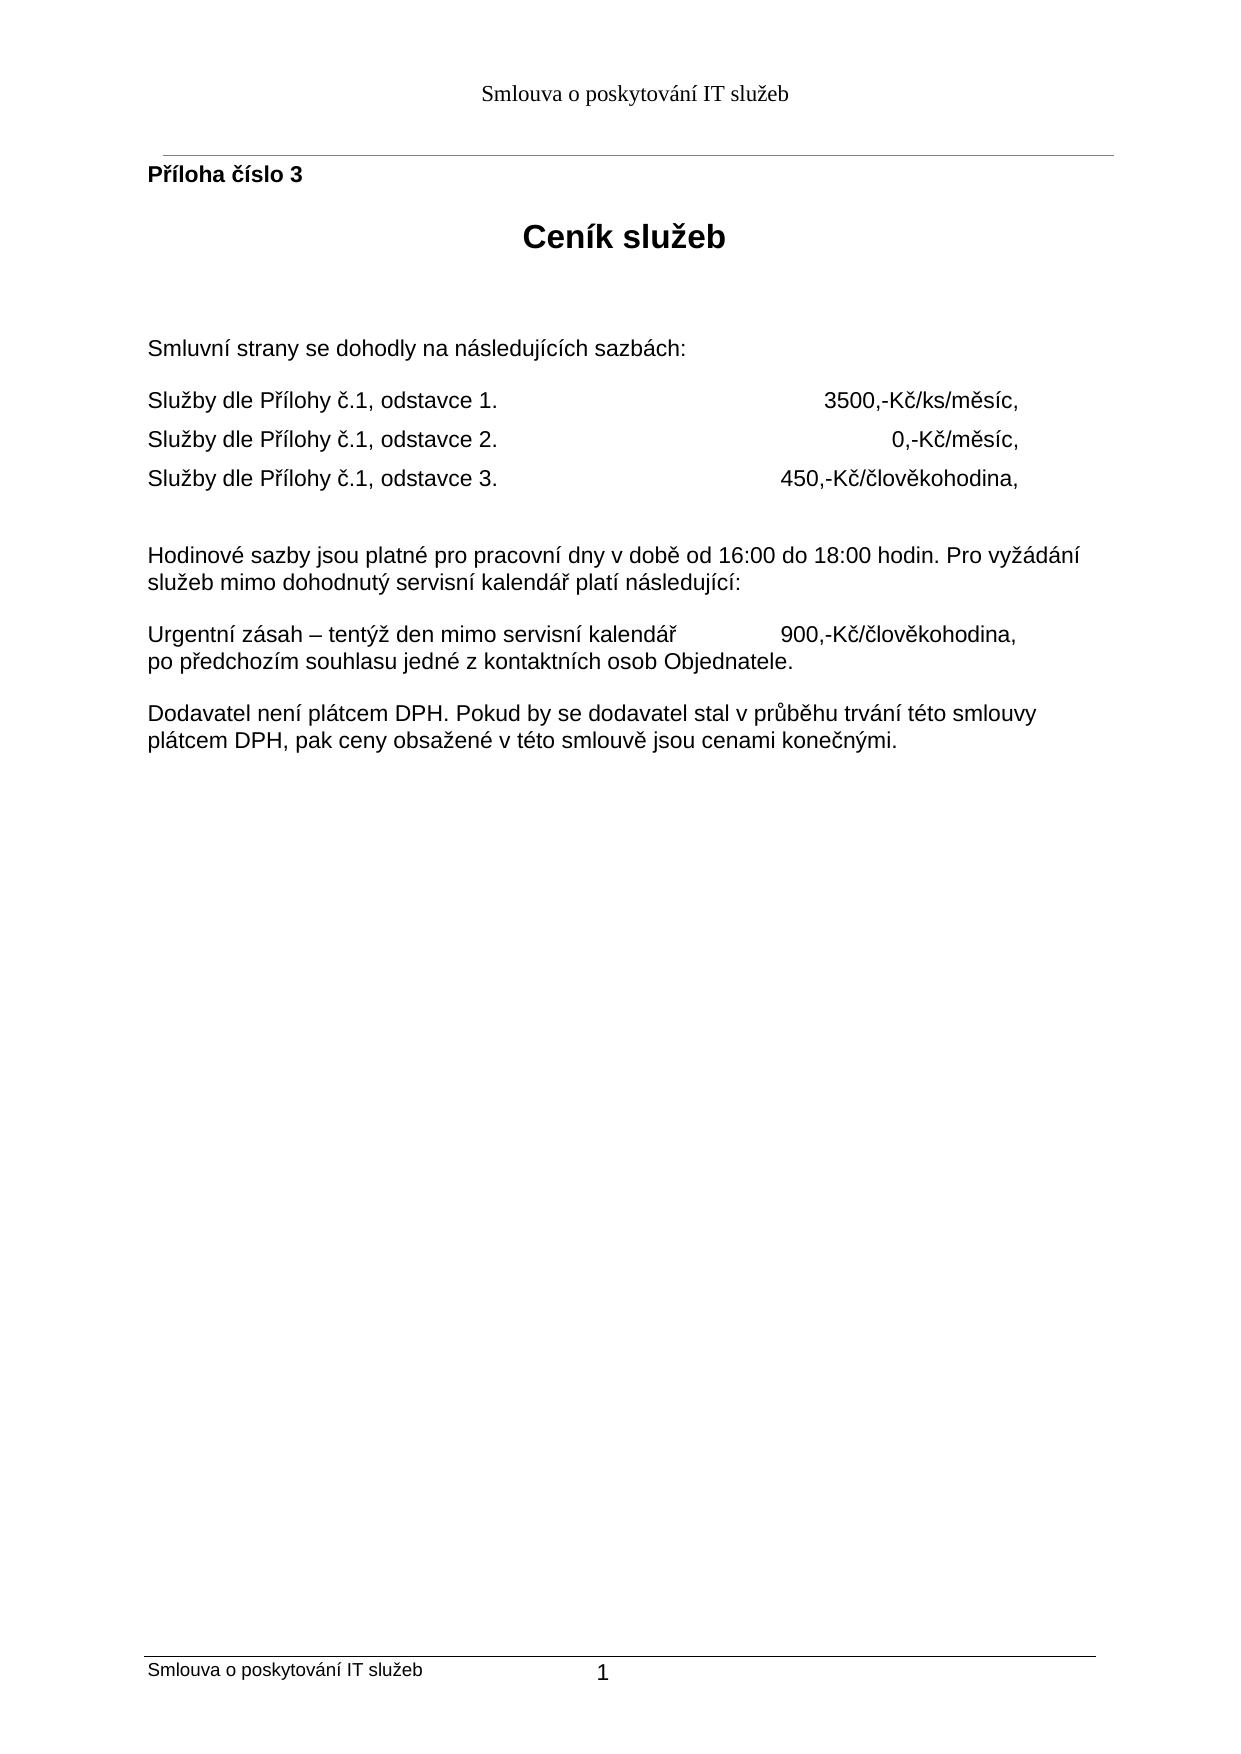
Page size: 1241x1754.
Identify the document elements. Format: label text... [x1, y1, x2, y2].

text služeb mimo dohodnutý servisní kalendář platí následující: [147, 568, 1107, 595]
text Ceník služeb [522, 217, 1107, 255]
text Smluvní strany se dohodly na následujících sazbách: [147, 334, 1107, 361]
subtitle Příloha číslo 3 [147, 161, 303, 188]
text Služby dle Přílohy č.1, odstavce 3. 450,-Kč/člověkohodina, [147, 465, 1107, 491]
text Urgentní zásah – tentýž den mimo servisní kalendář 900,-Kč/člověkohodina, po předchozím souhlasu jedné z kontaktních osob Objednatele. [147, 621, 1019, 674]
text Hodinové sazby jsou platné pro pracovní dny v době od 16:00 do 18:00 hodin. Pro vyžádání [147, 542, 1107, 568]
text Dodavatel není plátcem DPH. Pokud by se dodavatel stal v průběhu trvání této smlouvy plátcem DPH, pak ceny obsažené v této smlouvě jsou cenami konečnými. [147, 700, 1038, 753]
text Služby dle Přílohy č.1, odstavce 1. 3500,-Kč/ks/měsíc, [147, 387, 1107, 413]
text Služby dle Přílohy č.1, odstavce 2. 0,-Kč/měsíc, [147, 426, 1107, 452]
